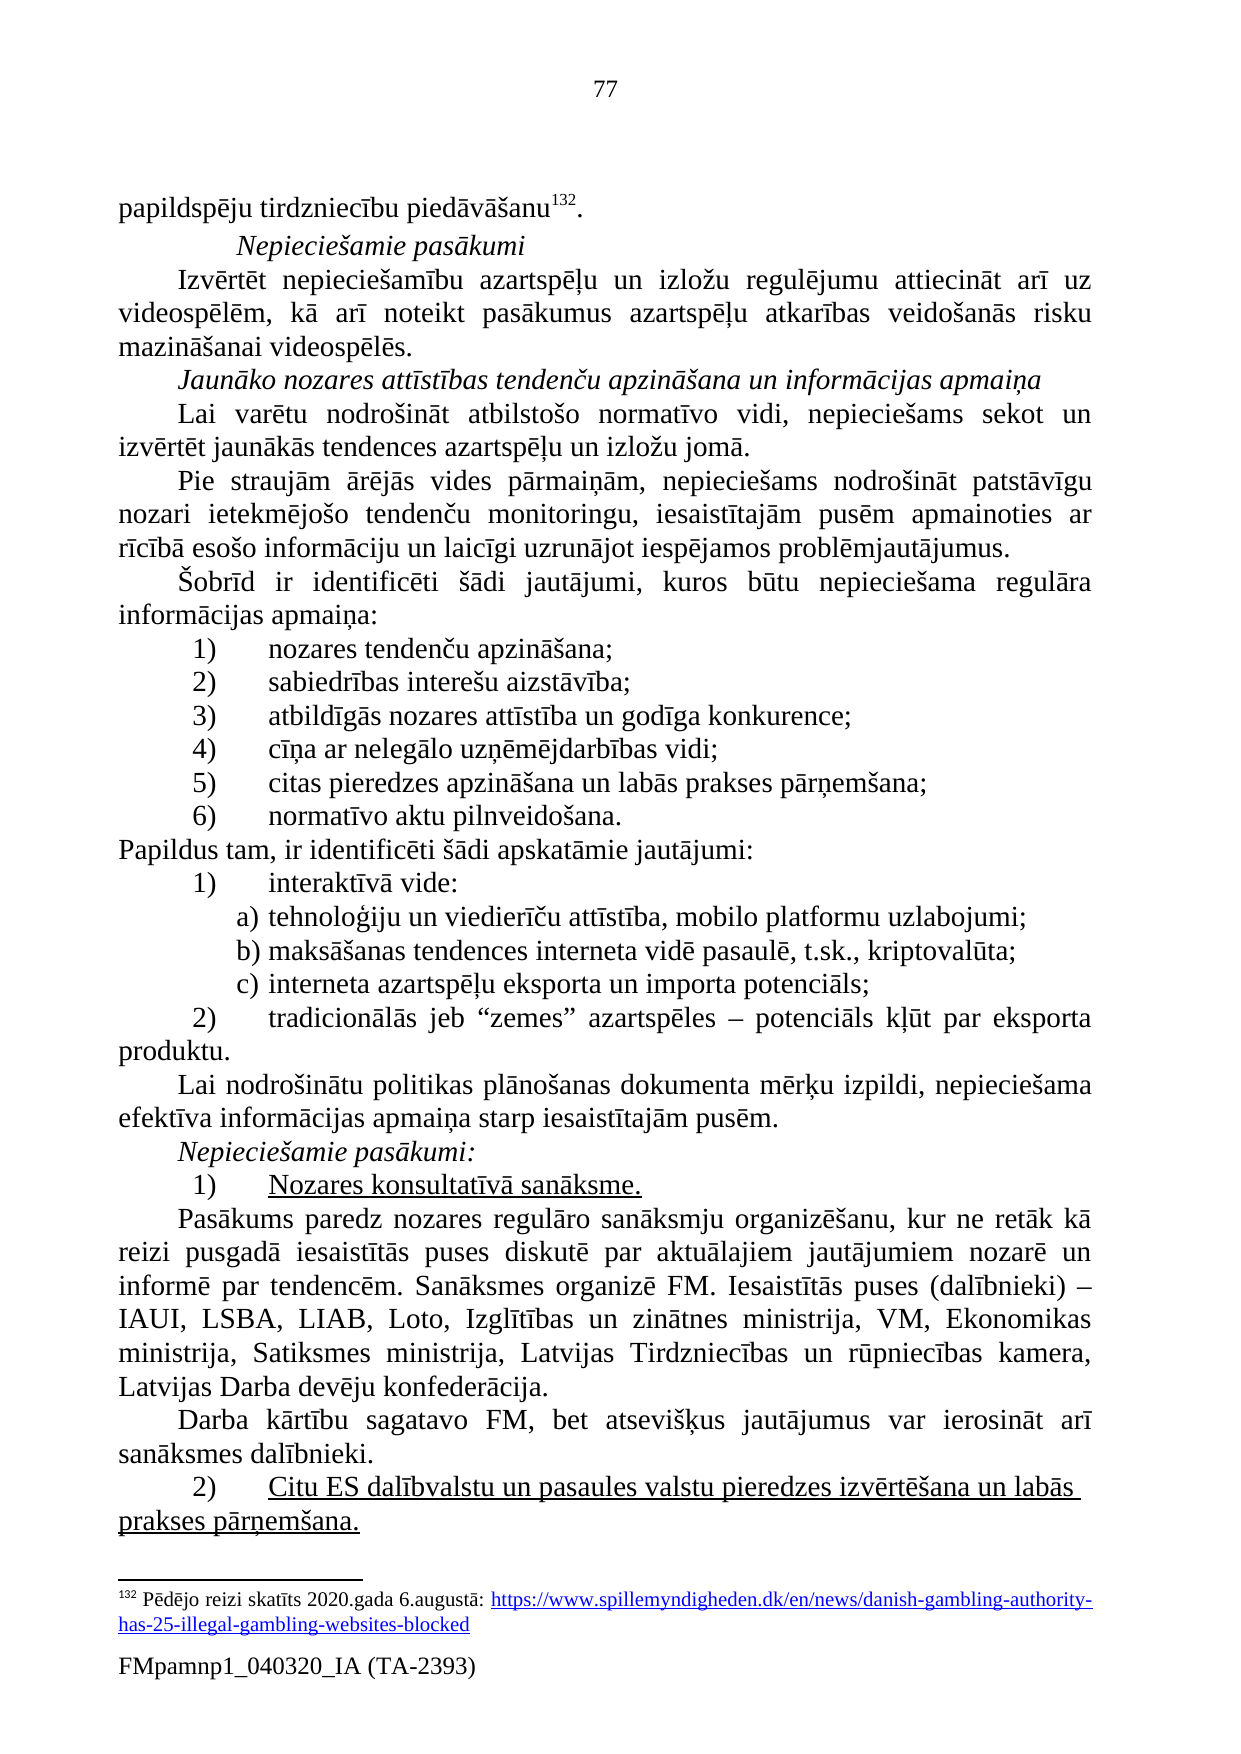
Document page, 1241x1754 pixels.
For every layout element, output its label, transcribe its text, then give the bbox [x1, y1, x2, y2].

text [118, 177, 1092, 228]
text Pasākums paredz nozares regulāro sanāksmju organizēšanu, kur ne retāk kā reizi pusgadā iesaistītās puses diskutē par aktuālajiem jautājumiem nozarē un informē par tendencēm. Sanāksmes organizē FM. Iesaistītās puses (dalībnieki) – IAUI, LSBA, LIAB, Loto, Izglītības un zinātnes ministrija, VM, Ekonomikas ministrija, Satiksmes ministrija, Latvijas Tirdzniecības un rūpniecības kamera, Latvijas Darba devēju konfederācija. [118, 1201, 1092, 1402]
list normatīvo aktu pilnveidošana. [118, 798, 1092, 832]
list nozares tendenču apzināšana; [118, 631, 1092, 664]
text Nepieciešamie pasākumi [236, 228, 1092, 262]
list citas pieredzes apzināšana un labās prakses pārņemšana; [118, 765, 1092, 798]
text Izvērtēt nepieciešamību azartspēļu un izložu regulējumu attiecināt arī uz videospēlēm, kā arī noteikt pasākumus azartspēļu atkarības veidošanās risku mazināšanai videospēlēs. [118, 262, 1092, 362]
text Papildus tam, ir identificēti šādi apskatāmie jautājumi: [118, 832, 1092, 866]
text Darba kārtību sagatavo FM, bet atsevišķus jautājumus var ierosināt arī sanāksmes dalībnieki. [118, 1402, 1092, 1469]
list tradicionālās jeb “zemes” azartspēles – potenciāls kļūt par eksporta produktu. [118, 1000, 1092, 1067]
list maksāšanas tendences interneta vidē pasaulē, t.sk., kriptovalūta; [118, 933, 1092, 966]
list interaktīvā vide: [118, 866, 1092, 899]
list cīņa ar nelegālo uzņēmējdarbības vidi; [118, 731, 1092, 765]
list atbildīgās nozares attīstība un godīga konkurence; [118, 698, 1092, 731]
list Citu ES dalībvalstu un pasaules valstu pieredzes izvērtēšana un labās prakses pārņemšana. [118, 1469, 1092, 1536]
text Nepieciešamie pasākumi: [118, 1134, 1092, 1167]
text Lai varētu nodrošināt atbilstošo normatīvo vidi, nepieciešams sekot un izvērtēt jaunākās tendences azartspēļu un izložu jomā. [118, 396, 1092, 463]
text Pie straujām ārējās vides pārmaiņām, nepieciešams nodrošināt patstāvīgu nozari ietekmējošo tendenču monitoringu, iesaistītajām pusēm apmainoties ar rīcībā esošo informāciju un laicīgi uzrunājot iespējamos problēmjautājumus. [118, 463, 1092, 564]
text Lai nodrošinātu politikas plānošanas dokumenta mērķu izpildi, nepieciešama efektīva informācijas apmaiņa starp iesaistītajām pusēm. [118, 1067, 1092, 1134]
list interneta azartspēļu eksporta un importa potenciāls; [118, 966, 1092, 1000]
list tehnoloģiju un viedierīču attīstība, mobilo platformu uzlabojumi; [118, 899, 1092, 933]
text Jaunāko nozares attīstības tendenču apzināšana un informācijas apmaiņa [118, 362, 1092, 396]
text Šobrīd ir identificēti šādi jautājumi, kuros būtu nepieciešama regulāra informācijas apmaiņa: [118, 564, 1092, 631]
list Nozares konsultatīvā sanāksme. [118, 1167, 1092, 1201]
list sabiedrības interešu aizstāvība; [118, 664, 1092, 698]
